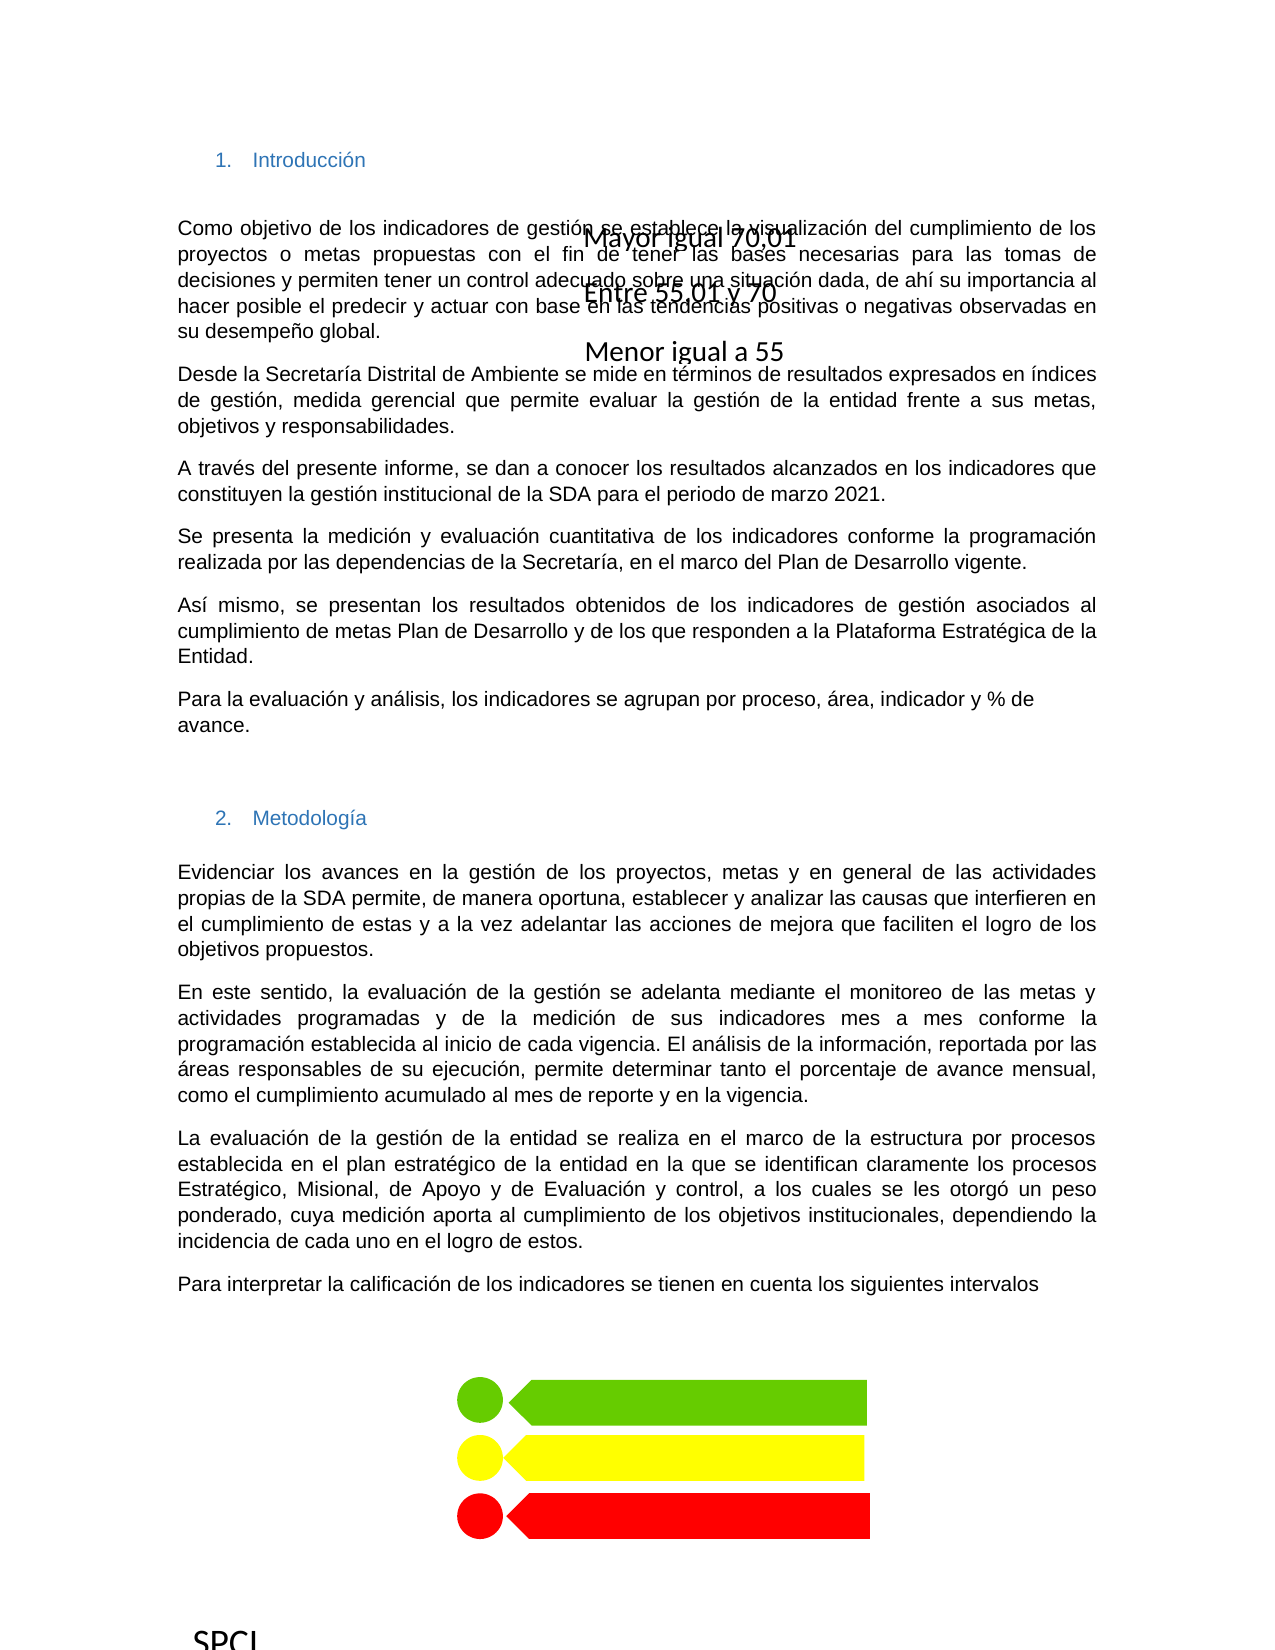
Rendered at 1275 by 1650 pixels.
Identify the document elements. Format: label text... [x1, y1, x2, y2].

text En este sentido, la evaluación de la gestión se adelanta mediante el monitoreo de las metas y actividades programadas y de la medición de sus indicadores mes a mes conforme la programación establecida al inicio de cada vigencia. El análisis de la información, reportada por las áreas responsables de su ejecución, permite determinar tanto el porcentaje de avance mensual, como el cumplimiento acumulado al mes de reporte y en la vigencia. [177, 980, 1098, 1107]
text La evaluación de la gestión de la entidad se realiza en el marco de la estructura por procesos establecida en el plan estratégico de la entidad en la que se identifican claramente los procesos Estratégico, Misional, de Apoyo y de Evaluación y control, a los cuales se les otorgó un peso ponderado, cuya medición aporta al cumplimiento de los objetivos institucionales, dependiendo la incidencia de cada uno en el logro de estos. [177, 1126, 1098, 1253]
text Evidenciar los avances en la gestión de los proyectos, metas y en general de las actividades propias de la SDA permite, de manera oportuna, establecer y analizar las causas que interfieren en el cumplimiento de estas y a la vez adelantar las acciones de mejora que faciliten el logro de los objetivos propuestos. [177, 860, 1098, 961]
text Se presenta la medición y evaluación cuantitativa de los indicadores conforme la programación realizada por las dependencias de la Secretaría, en el marco del Plan de Desarrollo vigente. [177, 524, 1098, 574]
text A través del presente informe, se dan a conocer los resultados alcanzados en los indicadores que constituyen la gestión institucional de la SDA para el periodo de marzo 2021. [177, 456, 1098, 506]
subtitle Introducción [215, 148, 1098, 172]
text Así mismo, se presentan los resultados obtenidos de los indicadores de gestión asociados al cumplimiento de metas Plan de Desarrollo y de los que responden a la Plataforma Estratégica de la Entidad. [177, 593, 1098, 668]
subtitle Metodología [215, 806, 1098, 830]
text Para la evaluación y análisis, los indicadores se agrupan por proceso, área, indicador y % de avance. [177, 687, 1098, 737]
text Como objetivo de los indicadores de gestión se establece la visualización del cumplimiento de los proyectos o metas propuestas con el fin de tener las bases necesarias para las tomas de decisiones y permiten tener un control adecuado sobre una situación dada, de ahí su importancia al hacer posible el predecir y actuar con base en las tendencias positivas o negativas observadas en su desempeño global. [177, 216, 1098, 343]
text Para interpretar la calificación de los indicadores se tienen en cuenta los siguientes intervalos [177, 1271, 1098, 1295]
text Desde la Secretaría Distrital de Ambiente se mide en términos de resultados expresados en índices de gestión, medida gerencial que permite evaluar la gestión de la entidad frente a sus metas, objetivos y responsabilidades. [177, 362, 1098, 437]
